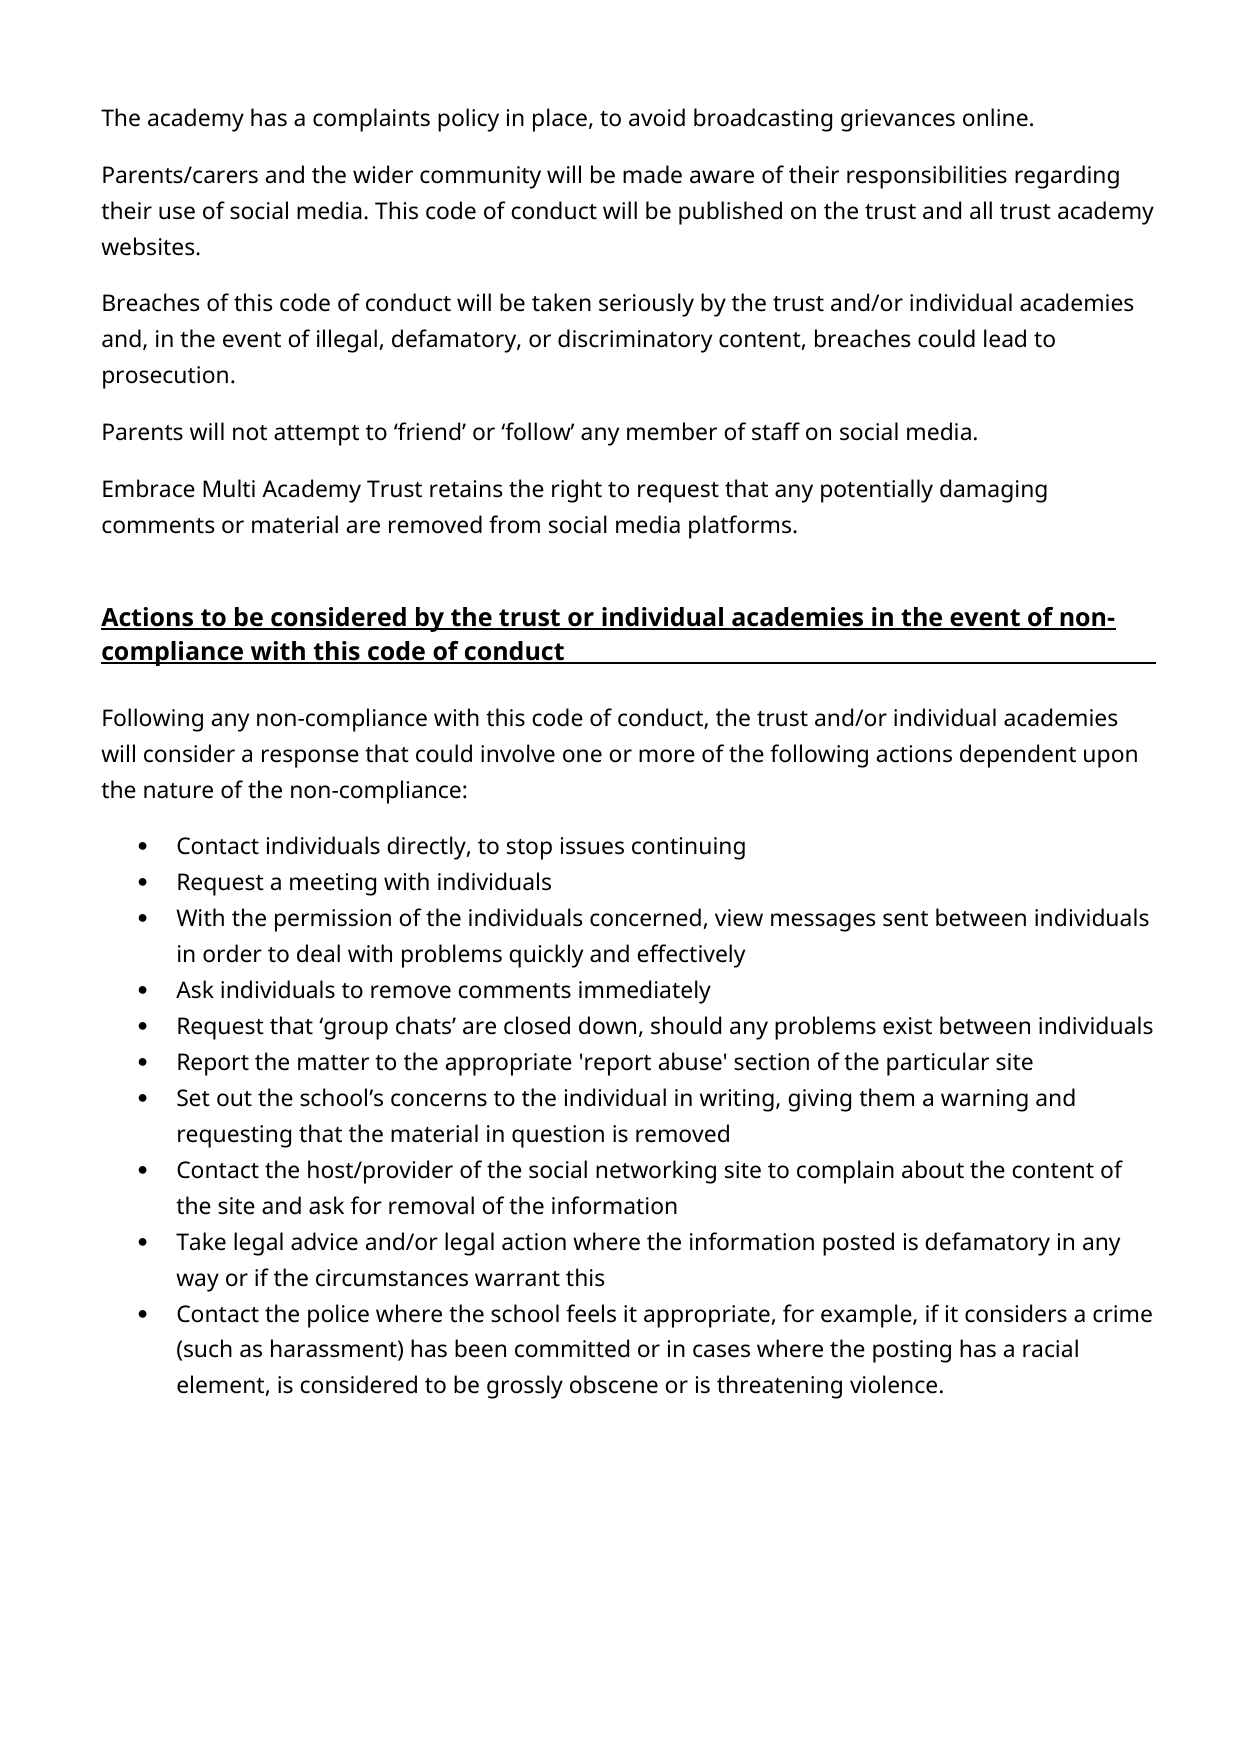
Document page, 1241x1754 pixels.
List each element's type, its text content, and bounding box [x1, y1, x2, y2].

list Request that ‘group chats’ are closed down, should any problems exist between individuals [138, 1010, 1157, 1041]
list With the permission of the individuals concerned, view messages sent between individuals in order to deal with problems quickly and effectively [138, 902, 1157, 969]
list Set out the school’s concerns to the individual in writing, giving them a warning and requesting that the material in question is removed [138, 1082, 1157, 1149]
list Report the matter to the appropriate 'report abuse' section of the particular site [138, 1046, 1157, 1077]
list Take legal advice and/or legal action where the information posted is defamatory in any way or if the circumstances warrant this [138, 1226, 1157, 1293]
text Breaches of this code of conduct will be taken seriously by the trust and/or individual academies and, in the event of illegal, defamatory, or discriminatory content, breaches could lead to prosecution. [101, 287, 1157, 390]
list Request a meeting with individuals [138, 866, 1157, 897]
text The academy has a complaints policy in place, to avoid broadcasting grievances online. [101, 102, 1157, 133]
text Following any non-compliance with this code of conduct, the trust and/or individual academies will consider a response that could involve one or more of the following actions dependent upon the nature of the non-compliance: [101, 702, 1157, 805]
text Parents/carers and the wider community will be made aware of their responsibilities regarding their use of social media. This code of conduct will be published on the trust and all trust academy websites. [101, 159, 1157, 262]
list Contact the police where the school feels it appropriate, for example, if it considers a crime (such as harassment) has been committed or in cases where the posting has a racial element, is considered to be grossly obscene or is threatening violence. [138, 1297, 1157, 1401]
list Ask individuals to remove comments immediately [138, 974, 1157, 1005]
text Actions to be considered by the trust or individual academies in the event of non-compliance with this code of conduct [101, 599, 1157, 668]
list Contact the host/provider of the social networking site to complain about the content of the site and ask for removal of the information [138, 1154, 1157, 1221]
list Contact individuals directly, to stop issues continuing [138, 830, 1157, 862]
text Parents will not attempt to ‘friend’ or ‘follow’ any member of staff on social media. [101, 416, 1157, 447]
text Embrace Multi Academy Trust retains the right to request that any potentially damaging comments or material are removed from social media platforms. [101, 473, 1157, 540]
